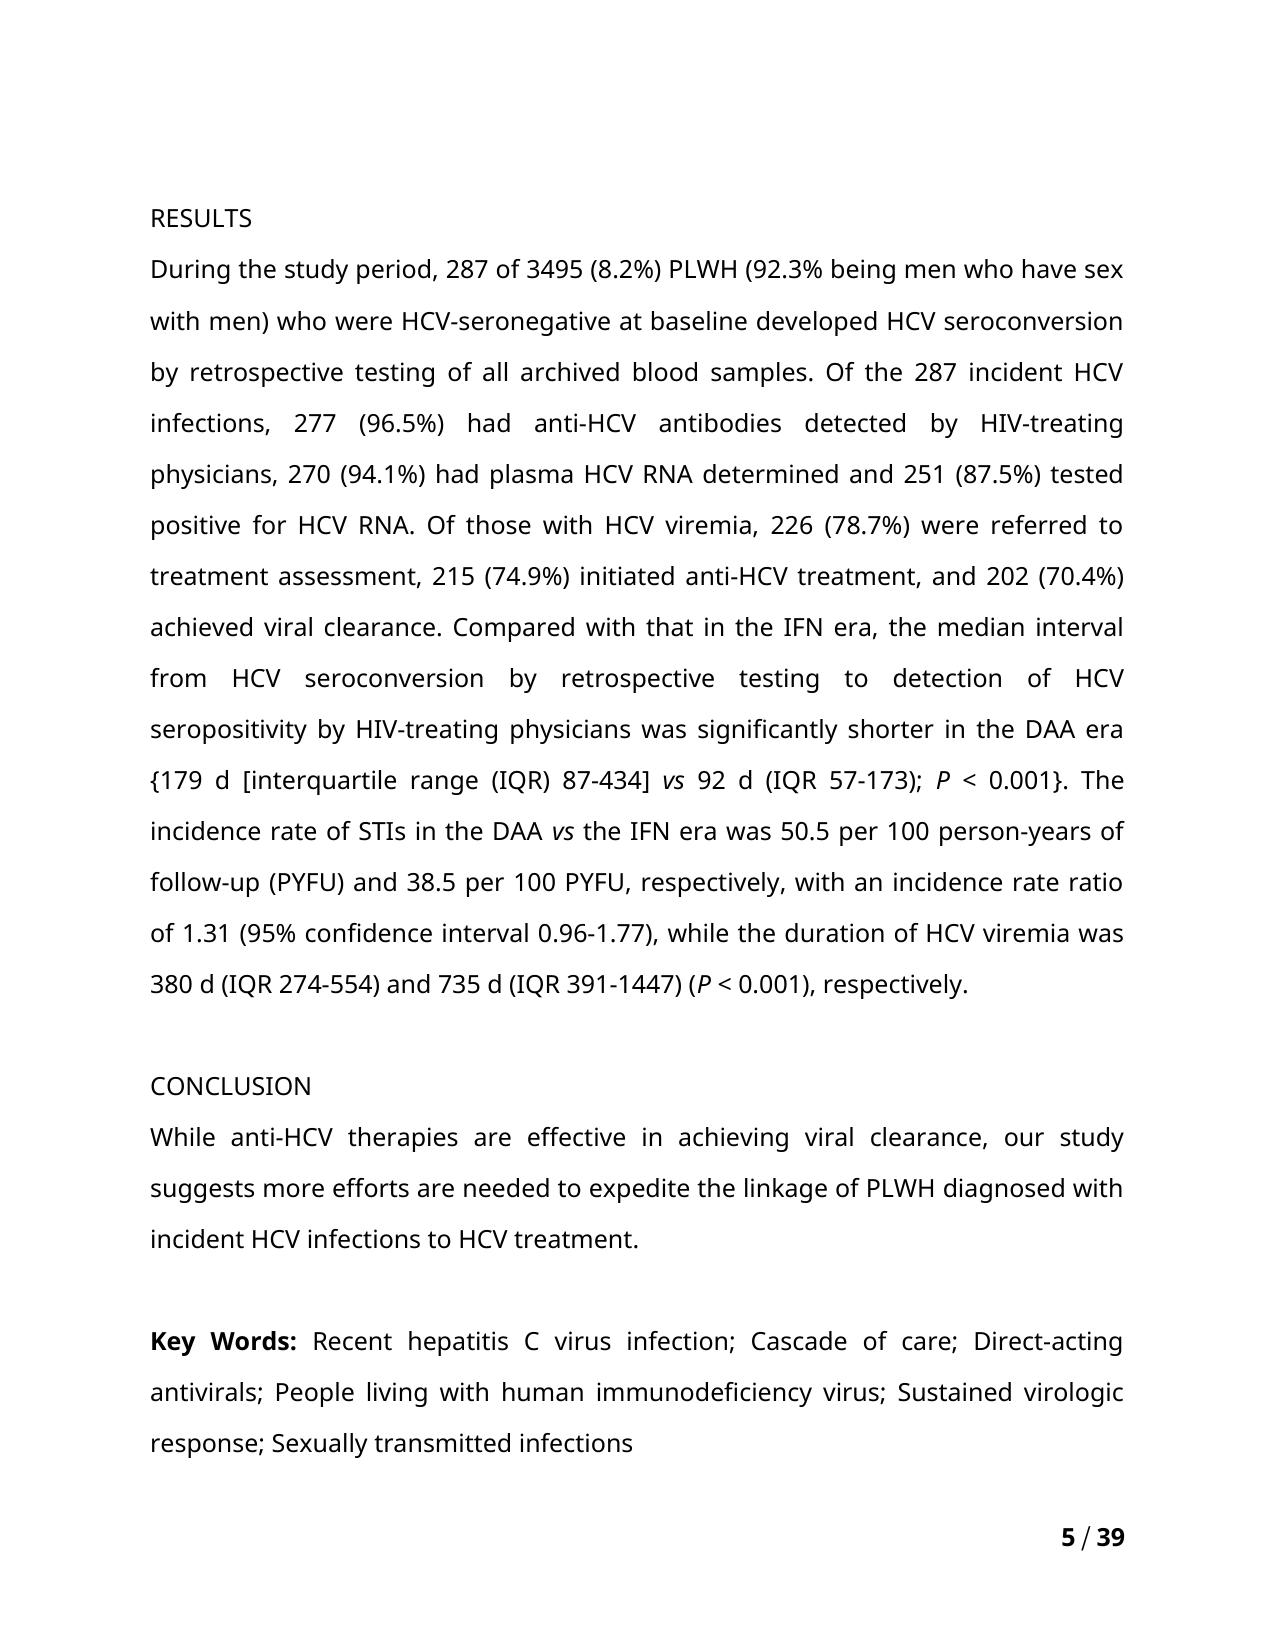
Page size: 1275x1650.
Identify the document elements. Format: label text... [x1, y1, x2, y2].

text Key Words: Recent hepatitis C virus infection; Cascade of care; Direct-acting antivirals; People living with human immunodeficiency virus; Sustained virologic response; Sexually transmitted infections [150, 1324, 1125, 1460]
text While anti-HCV therapies are effective in achieving viral clearance, our study suggests more efforts are needed to expedite the linkage of PLWH diagnosed with incident HCV infections to HCV treatment. [150, 1120, 1125, 1256]
text During the study period, 287 of 3495 (8.2%) PLWH (92.3% being men who have sex with men) who were HCV-seronegative at baseline developed HCV seroconversion by retrospective testing of all archived blood samples. Of the 287 incident HCV infections, 277 (96.5%) had anti-HCV antibodies detected by HIV-treating physicians, 270 (94.1%) had plasma HCV RNA determined and 251 (87.5%) tested positive for HCV RNA. Of those with HCV viremia, 226 (78.7%) were referred to treatment assessment, 215 (74.9%) initiated anti-HCV treatment, and 202 (70.4%) achieved viral clearance. Compared with that in the IFN era, the median interval from HCV seroconversion by retrospective testing to detection of HCV seropositivity by HIV-treating physicians was significantly shorter in the DAA era {179 d [interquartile range (IQR) 87-434] vs 92 d (IQR 57-173); P < 0.001}. The incidence rate of STIs in the DAA vs the IFN era was 50.5 per 100 person-years of follow-up (PYFU) and 38.5 per 100 PYFU, respectively, with an incidence rate ratio of 1.31 (95% confidence interval 0.96-1.77), while the duration of HCV viremia was 380 d (IQR 274-554) and 735 d (IQR 391-1447) (P < 0.001), respectively. [150, 252, 1125, 1001]
text CONCLUSION [150, 1069, 1125, 1103]
text RESULTS [150, 201, 1125, 235]
